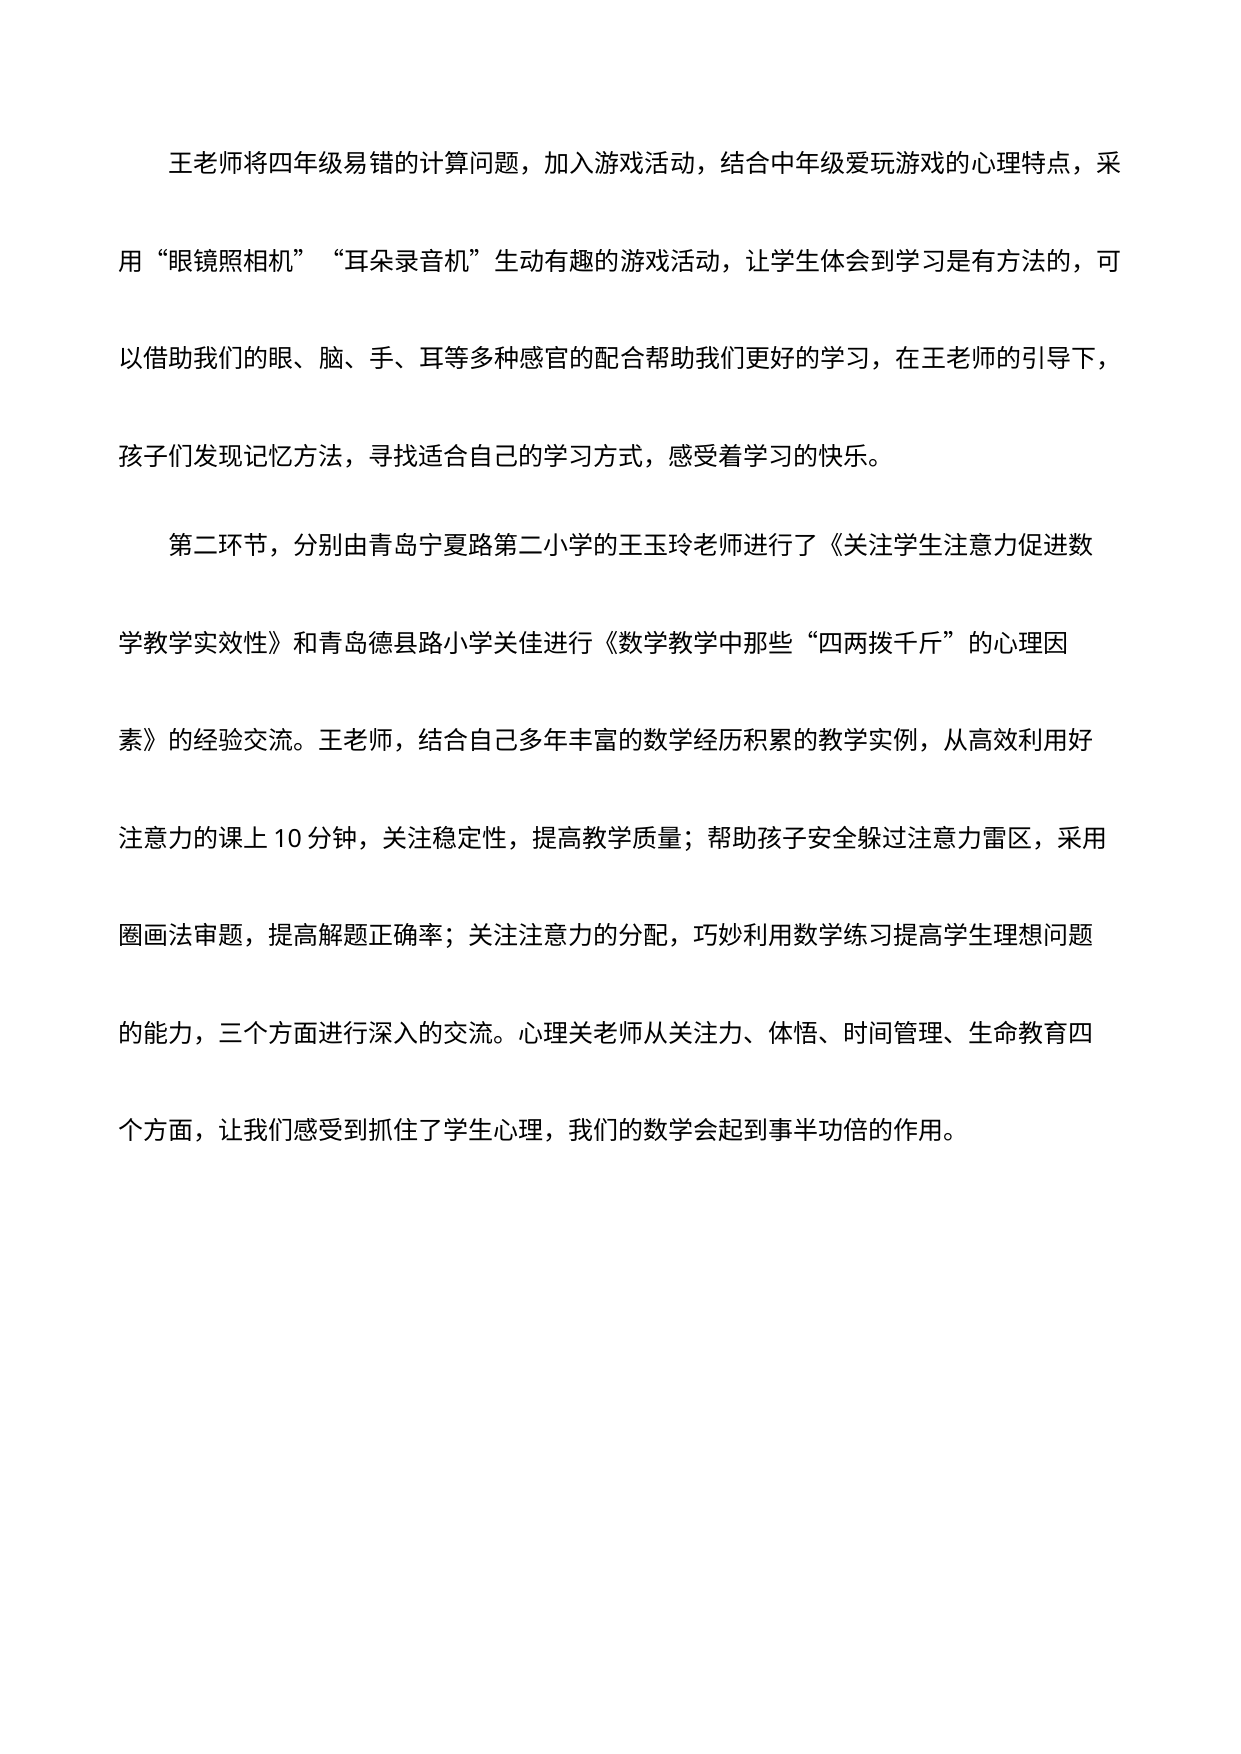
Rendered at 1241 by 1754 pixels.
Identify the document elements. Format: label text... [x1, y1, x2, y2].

text 第二环节，分别由青岛宁夏路第二小学的王玉玲老师进行了《关注学生注意力促进数学教学实效性》和青岛德县路小学关佳进行《数学教学中那些“四两拨千斤”的心理因素》的经验交流。王老师，结合自己多年丰富的数学经历积累的教学实例，从高效利用好注意力的课上10分钟，关注稳定性，提高教学质量；帮助孩子安全躲过注意力雷区，采用圈画法审题，提高解题正确率；关注注意力的分配，巧妙利用数学练习提高学生理想问题的能力，三个方面进行深入的交流。心理关老师从关注力、体悟、时间管理、生命教育四个方面，让我们感受到抓住了学生心理，我们的数学会起到事半功倍的作用。 [118, 511, 1116, 1161]
text 王老师将四年级易错的计算问题，加入游戏活动，结合中年级爱玩游戏的心理特点，采用“眼镜照相机”“耳朵录音机”生动有趣的游戏活动，让学生体会到学习是有方法的，可以借助我们的眼、脑、手、耳等多种感官的配合帮助我们更好的学习，在王老师的引导下，孩子们发现记忆方法，寻找适合自己的学习方式，感受着学习的快乐。 [118, 129, 1122, 487]
